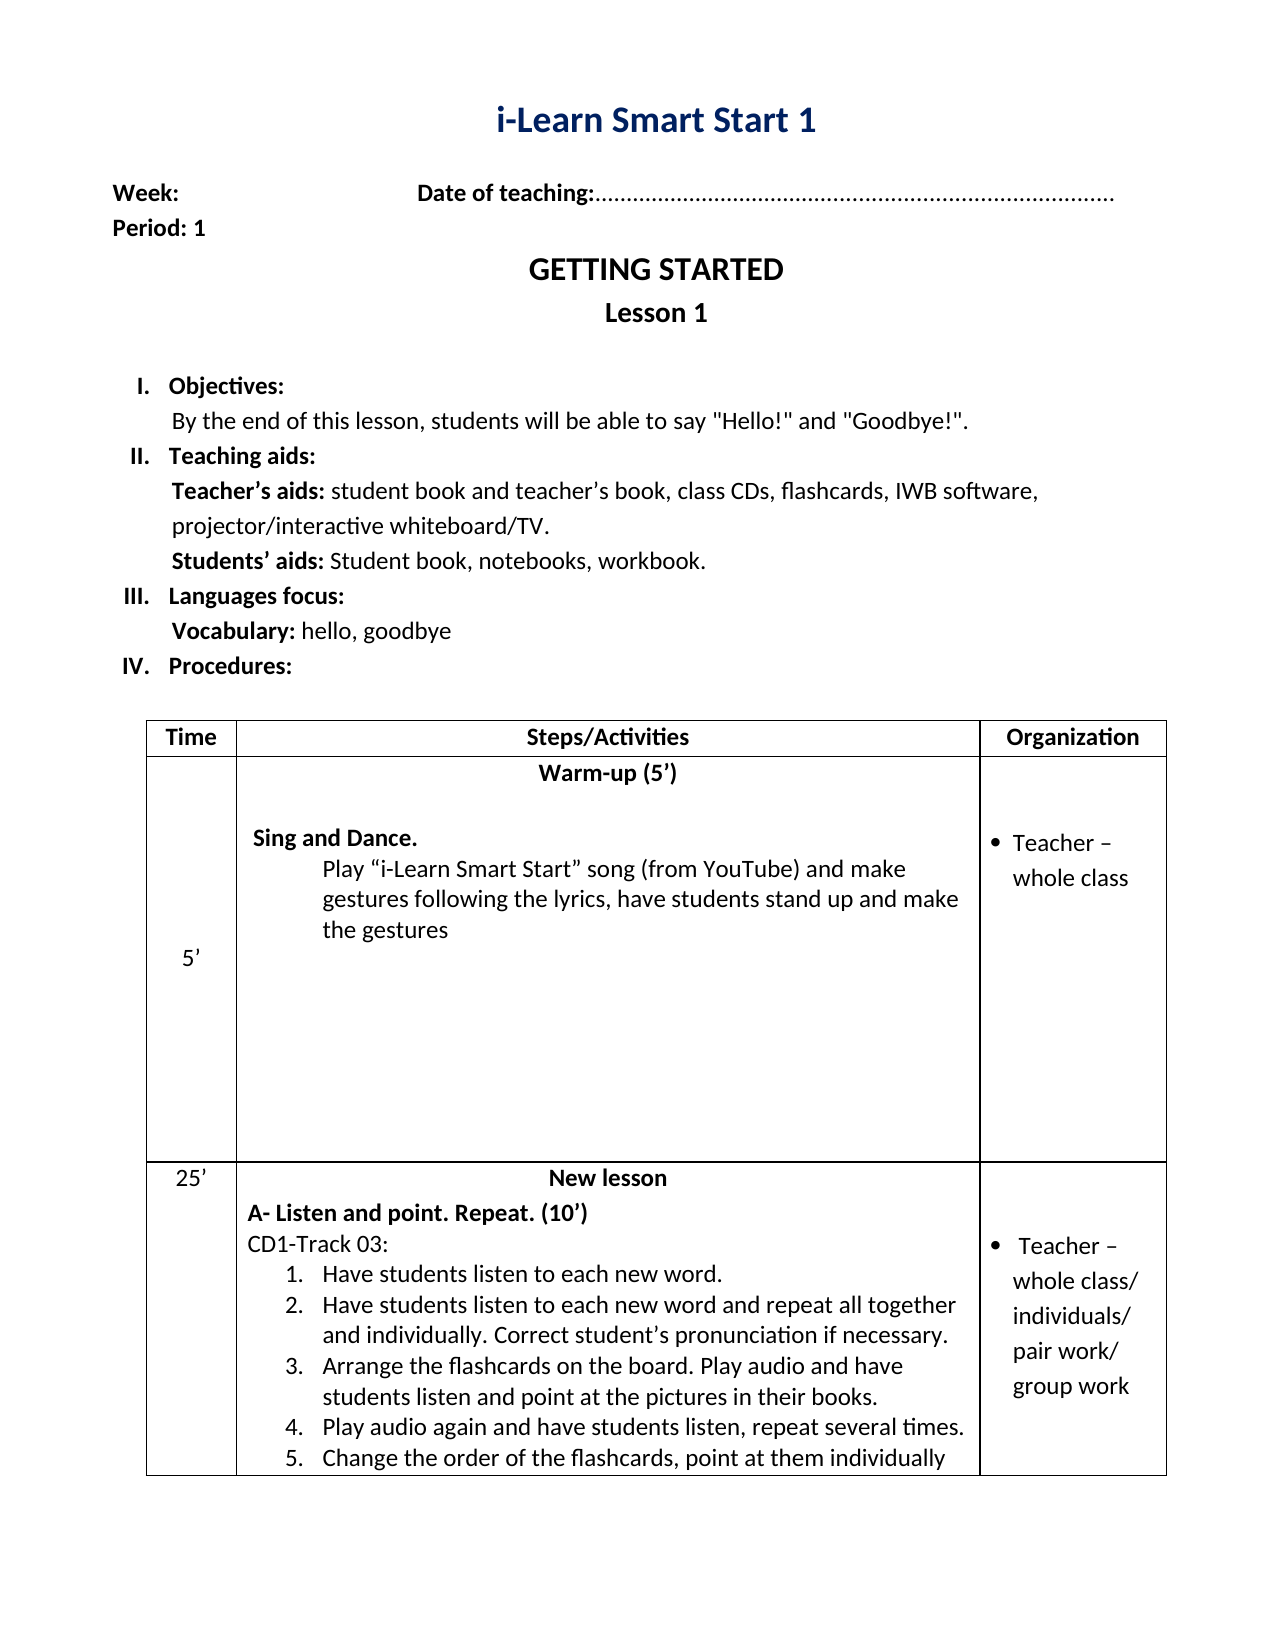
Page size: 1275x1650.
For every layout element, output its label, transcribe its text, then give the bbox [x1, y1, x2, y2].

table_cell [237, 1163, 979, 1475]
list Procedures: [150, 650, 1200, 681]
list Languages focus: [150, 580, 1200, 611]
table_cell 25’ [147, 1163, 236, 1475]
table_header Time [147, 721, 236, 756]
text By the end of this lesson, students will be able to say "Hello!" and "Goodbye!". [131, 405, 1200, 436]
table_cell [981, 1163, 1166, 1475]
list Teaching aids: [150, 440, 1200, 471]
text Lesson 1 [112, 294, 1200, 330]
table_cell Teacher – whole class [981, 757, 1166, 1161]
list Objectives: [150, 370, 1200, 401]
table_header Organization [981, 721, 1166, 756]
text i-Learn Smart Start 1 [112, 96, 1200, 142]
text Students’ aids: Student book, notebooks, workbook. [131, 545, 1200, 576]
text Vocabulary: hello, goodbye [131, 615, 1200, 646]
table_header Steps/Activities [237, 721, 979, 756]
text Period: 1 [112, 212, 1200, 243]
text Teacher’s aids: student book and teacher’s book, class CDs, flashcards, IWB software, projector/interactive whiteboard/TV. [131, 475, 1200, 541]
table_cell Warm-up (5’) Sing and Dance. Play “i-Learn Smart Start” song (from YouTube) and make gestures following the lyrics, have students stand up and make the gestures [237, 757, 979, 1161]
table_cell 5’ [147, 757, 236, 1161]
text Week: Date of teaching: [112, 177, 1200, 208]
text GETTING STARTED [112, 247, 1200, 288]
